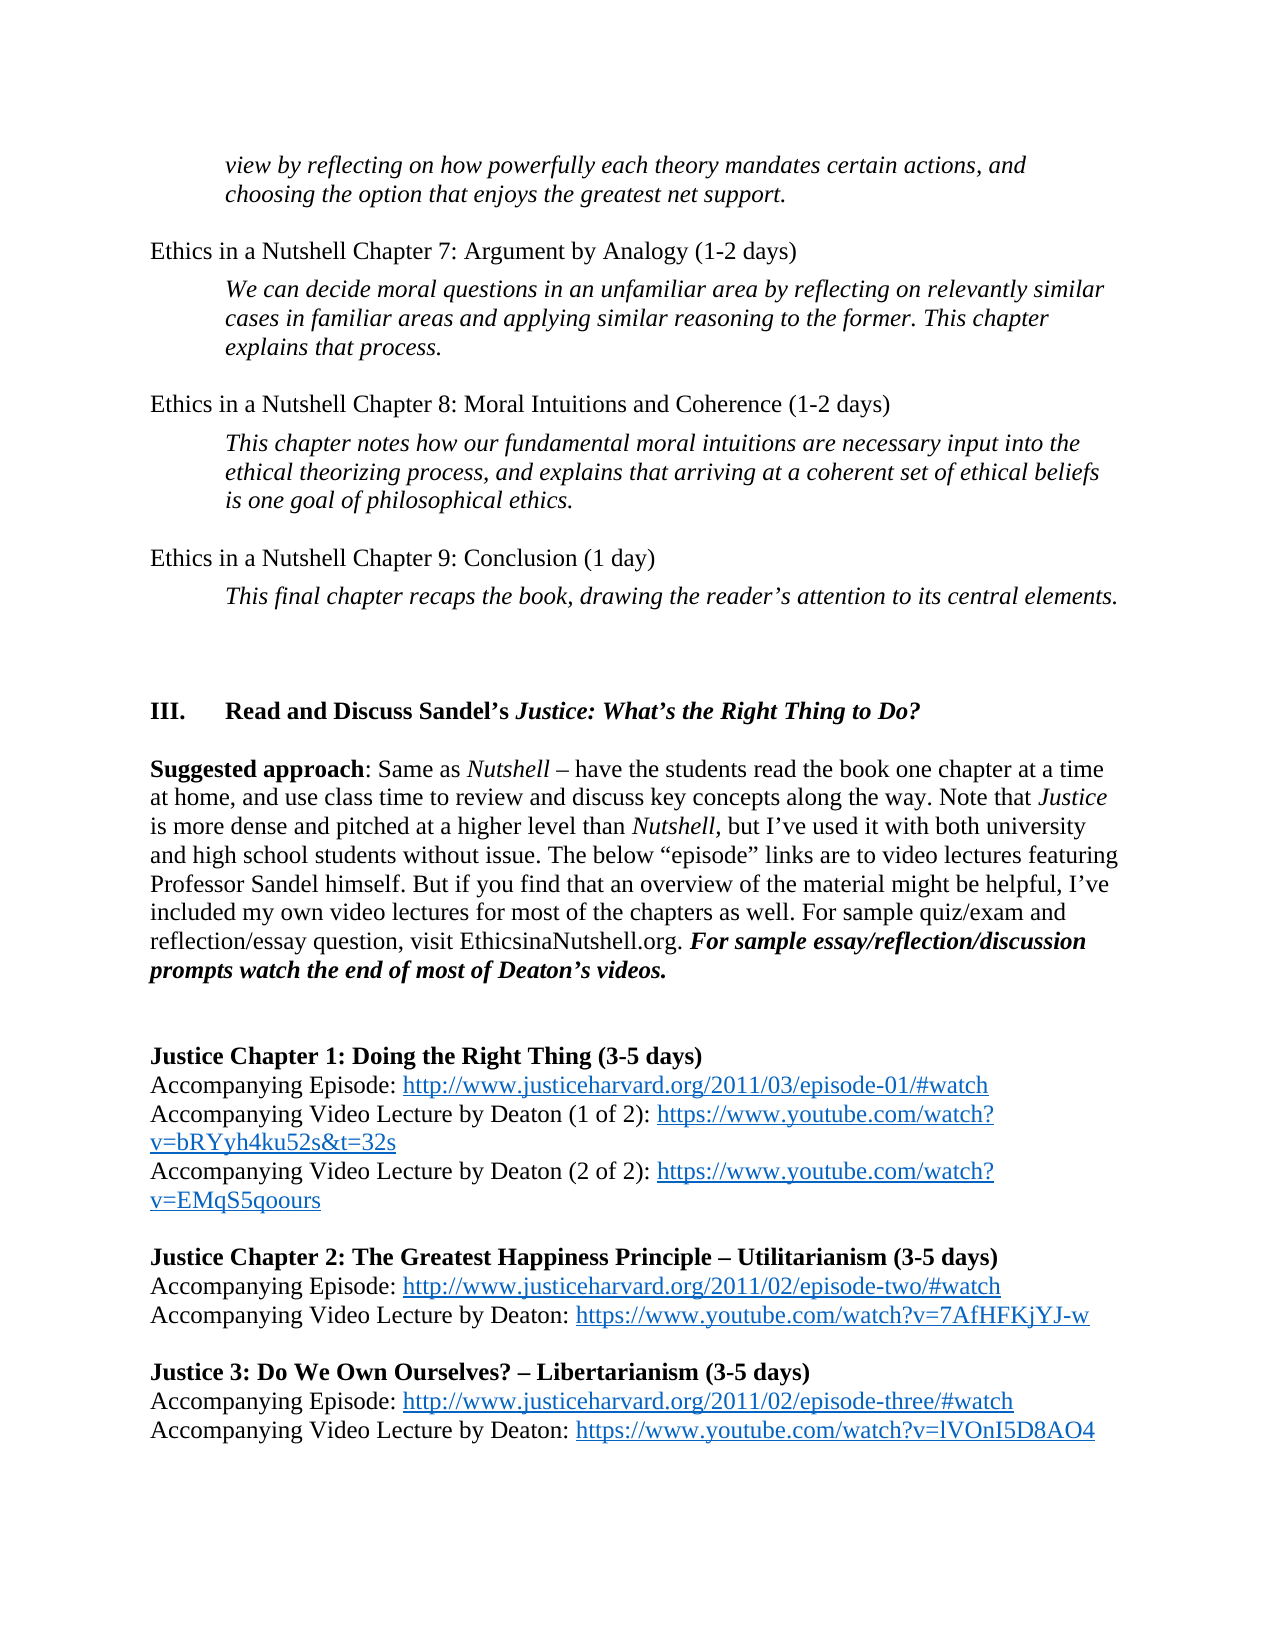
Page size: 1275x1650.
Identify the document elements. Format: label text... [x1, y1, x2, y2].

text Accompanying Video Lecture by Deaton (2 of 2): https://www.youtube.com/watch?v=EMqS5qoours [150, 1156, 1125, 1214]
list Read and Discuss Sandel’s Justice: What’s the Right Thing to Do? [150, 696, 1125, 725]
text Ethics in a Nutshell Chapter 8: Moral Intuitions and Coherence (1-2 days) [150, 389, 1125, 418]
text Accompanying Video Lecture by Deaton: https://www.youtube.com/watch?v=lVOnI5D8AO4 [150, 1415, 1125, 1444]
text Ethics in a Nutshell Chapter 9: Conclusion (1 day) [150, 543, 1125, 572]
text Accompanying Episode: http://www.justiceharvard.org/2011/02/episode-two/#watch [150, 1271, 1125, 1300]
text Accompanying Video Lecture by Deaton: https://www.youtube.com/watch?v=7AfHFKjYJ-w [150, 1300, 1125, 1329]
text Ethics in a Nutshell Chapter 7: Argument by Analogy (1-2 days) [150, 236, 1125, 265]
text Suggested approach: Same as Nutshell – have the students read the book one chapter at a time at home, and use class time to review and discuss key concepts along the way. Note that Justice is more dense and pitched at a higher level than Nutshell, but I’ve used it with both university and high school students without issue. The below “episode” links are to video lectures featuring Professor Sandel himself. But if you find that an overview of the material might be helpful, I’ve included my own video lectures for most of the chapters as well. For sample quiz/exam and reflection/essay question, visit EthicsinaNutshell.org. For sample essay/reflection/discussion prompts watch the end of most of Deaton’s videos. [150, 754, 1125, 984]
text Accompanying Episode: http://www.justiceharvard.org/2011/03/episode-01/#watch [150, 1070, 1125, 1099]
text Justice Chapter 2: The Greatest Happiness Principle – Utilitarianism (3-5 days) [150, 1242, 1125, 1271]
text Accompanying Episode: http://www.justiceharvard.org/2011/02/episode-three/#watch [150, 1386, 1125, 1415]
text Accompanying Video Lecture by Deaton (1 of 2): https://www.youtube.com/watch?v=bRYyh4ku52s&t=32s [150, 1099, 1125, 1156]
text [225, 150, 1125, 207]
text This final chapter recaps the book, drawing the reader’s attention to its central elements. [225, 581, 1125, 610]
text This chapter notes how our fundamental moral intuitions are necessary input into the ethical theorizing process, and explains that arriving at a coherent set of ethical beliefs is one goal of philosophical ethics. [225, 428, 1125, 514]
text Justice Chapter 1: Doing the Right Thing (3-5 days) [150, 1041, 1125, 1070]
text Justice 3: Do We Own Ourselves? – Libertarianism (3-5 days) [150, 1357, 1125, 1386]
text We can decide moral questions in an unfamiliar area by reflecting on relevantly similar cases in familiar areas and applying similar reasoning to the former. This chapter explains that process. [225, 274, 1125, 361]
